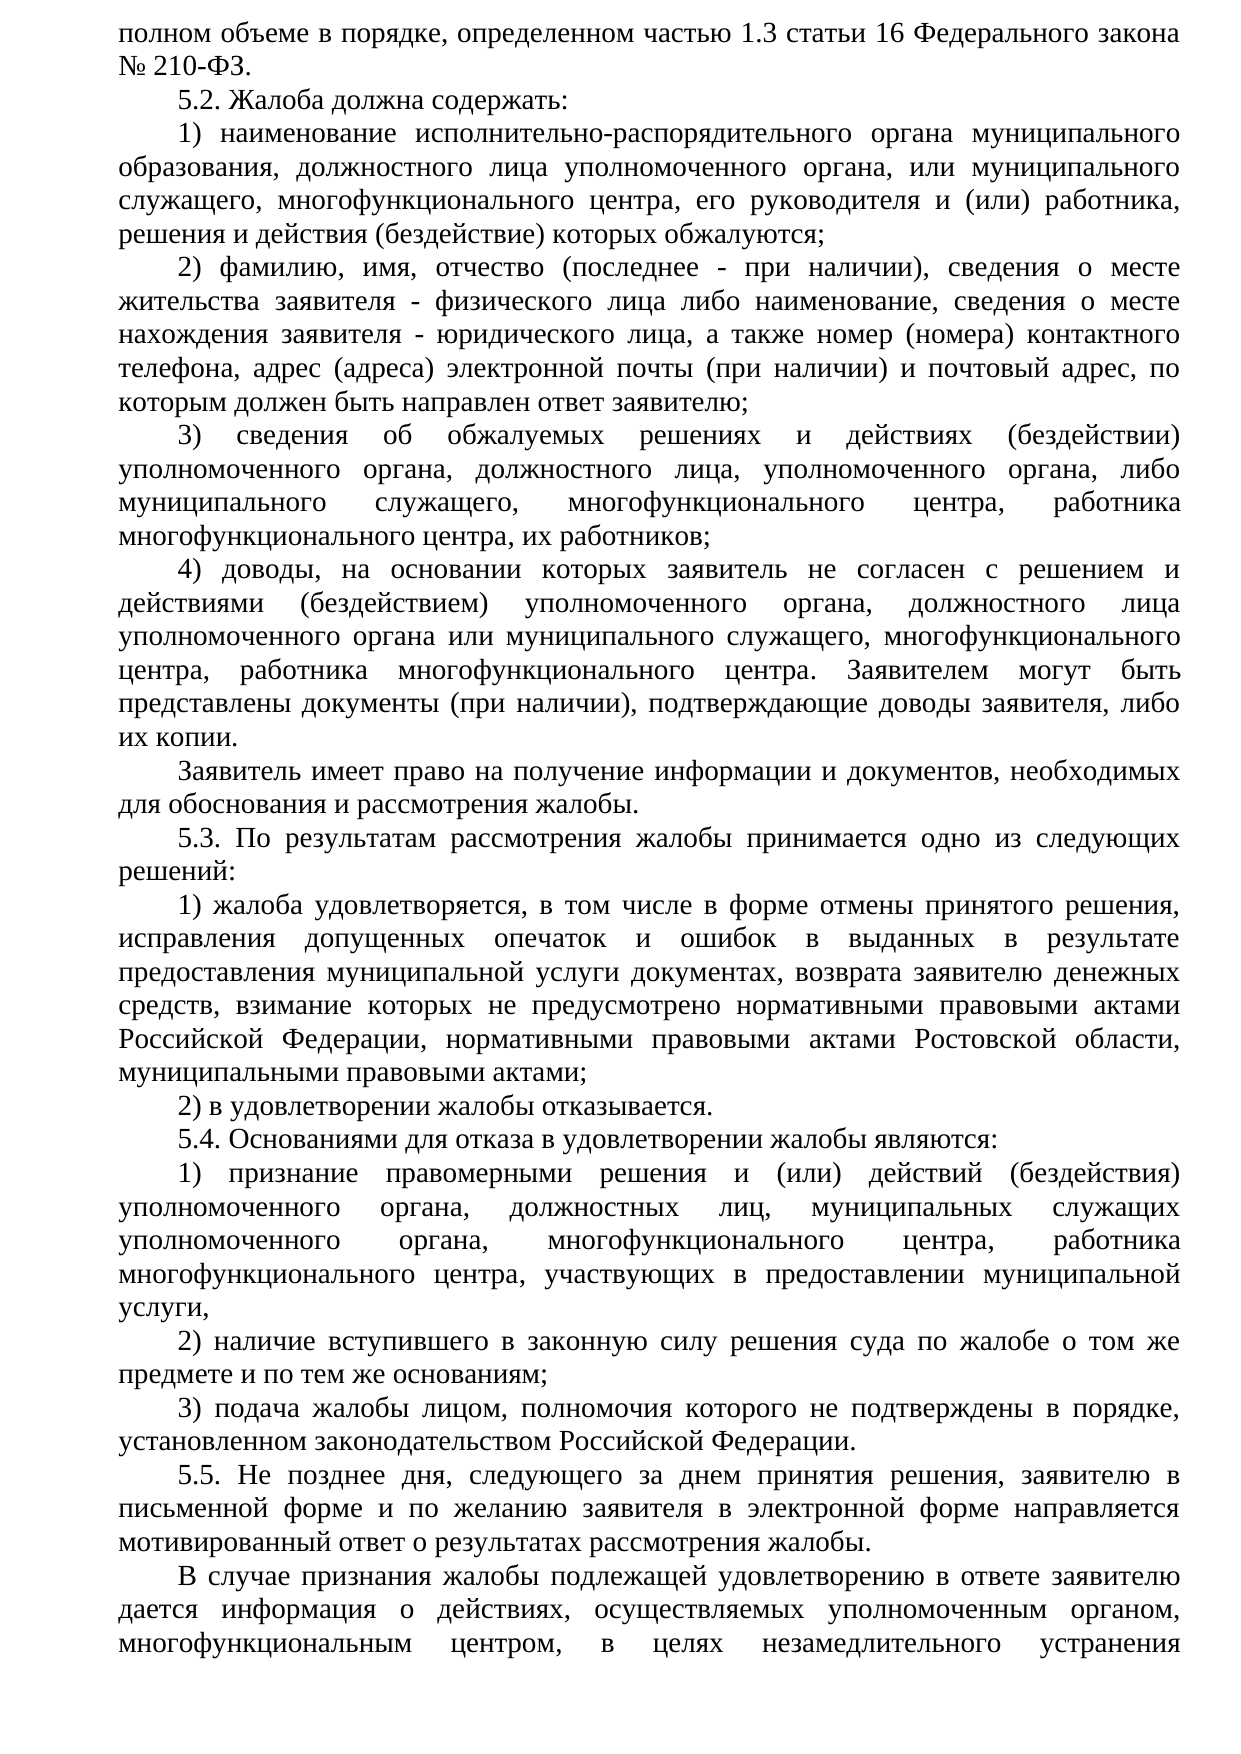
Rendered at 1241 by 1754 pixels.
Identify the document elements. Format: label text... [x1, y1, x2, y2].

text 5.2. Жалоба должна содержать: [118, 82, 1181, 115]
text 3) сведения об обжалуемых решениях и действиях (бездействии) уполномоченного органа, должностного лица, уполномоченного органа, либо муниципального служащего, многофункционального центра, работника многофункционального центра, их работников; [118, 417, 1181, 551]
text 2) в удовлетворении жалобы отказывается. [118, 1088, 1181, 1122]
text 5.5. Не позднее дня, следующего за днем принятия решения, заявителю в письменной форме и по желанию заявителя в электронной форме направляется мотивированный ответ о результатах рассмотрения жалобы. [118, 1457, 1181, 1558]
text 4) доводы, на основании которых заявитель не согласен с решением и действиями (бездействием) уполномоченного органа, должностного лица уполномоченного органа или муниципального служащего, многофункционального центра, работника многофункционального центра. Заявителем могут быть представлены документы (при наличии), подтверждающие доводы заявителя, либо их копии. [118, 551, 1181, 753]
text 1) жалоба удовлетворяется, в том числе в форме отмены принятого решения, исправления допущенных опечаток и ошибок в выданных в результате предоставления муниципальной услуги документах, возврата заявителю денежных средств, взимание которых не предусмотрено нормативными правовыми актами Российской Федерации, нормативными правовыми актами Ростовской области, муниципальными правовыми актами; [118, 887, 1181, 1088]
text 2) фамилию, имя, отчество (последнее - при наличии), сведения о месте жительства заявителя - физического лица либо наименование, сведения о месте нахождения заявителя - юридического лица, а также номер (номера) контактного телефона, адрес (адреса) электронной почты (при наличии) и почтовый адрес, по которым должен быть направлен ответ заявителю; [118, 249, 1181, 417]
text 5.4. Основаниями для отказа в удовлетворении жалобы являются: [118, 1122, 1181, 1155]
text 3) подача жалобы лицом, полномочия которого не подтверждены в порядке, установленном законодательством Российской Федерации. [118, 1390, 1181, 1457]
text 5.3. По результатам рассмотрения жалобы принимается одно из следующих решений: [118, 820, 1181, 887]
text 1) наименование исполнительно-распорядительного органа муниципального образования, должностного лица уполномоченного органа, или муниципального служащего, многофункционального центра, его руководителя и (или) работника, решения и действия (бездействие) которых обжалуются; [118, 115, 1181, 249]
text Заявитель имеет право на получение информации и документов, необходимых для обоснования и рассмотрения жалобы. [118, 753, 1181, 820]
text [118, 15, 1181, 82]
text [118, 1558, 1181, 1658]
text 1) признание правомерными решения и (или) действий (бездействия) уполномоченного органа, должностных лиц, муниципальных служащих уполномоченного органа, многофункционального центра, работника многофункционального центра, участвующих в предоставлении муниципальной услуги, [118, 1155, 1181, 1323]
text 2) наличие вступившего в законную силу решения суда по жалобе о том же предмете и по тем же основаниям; [118, 1323, 1181, 1390]
